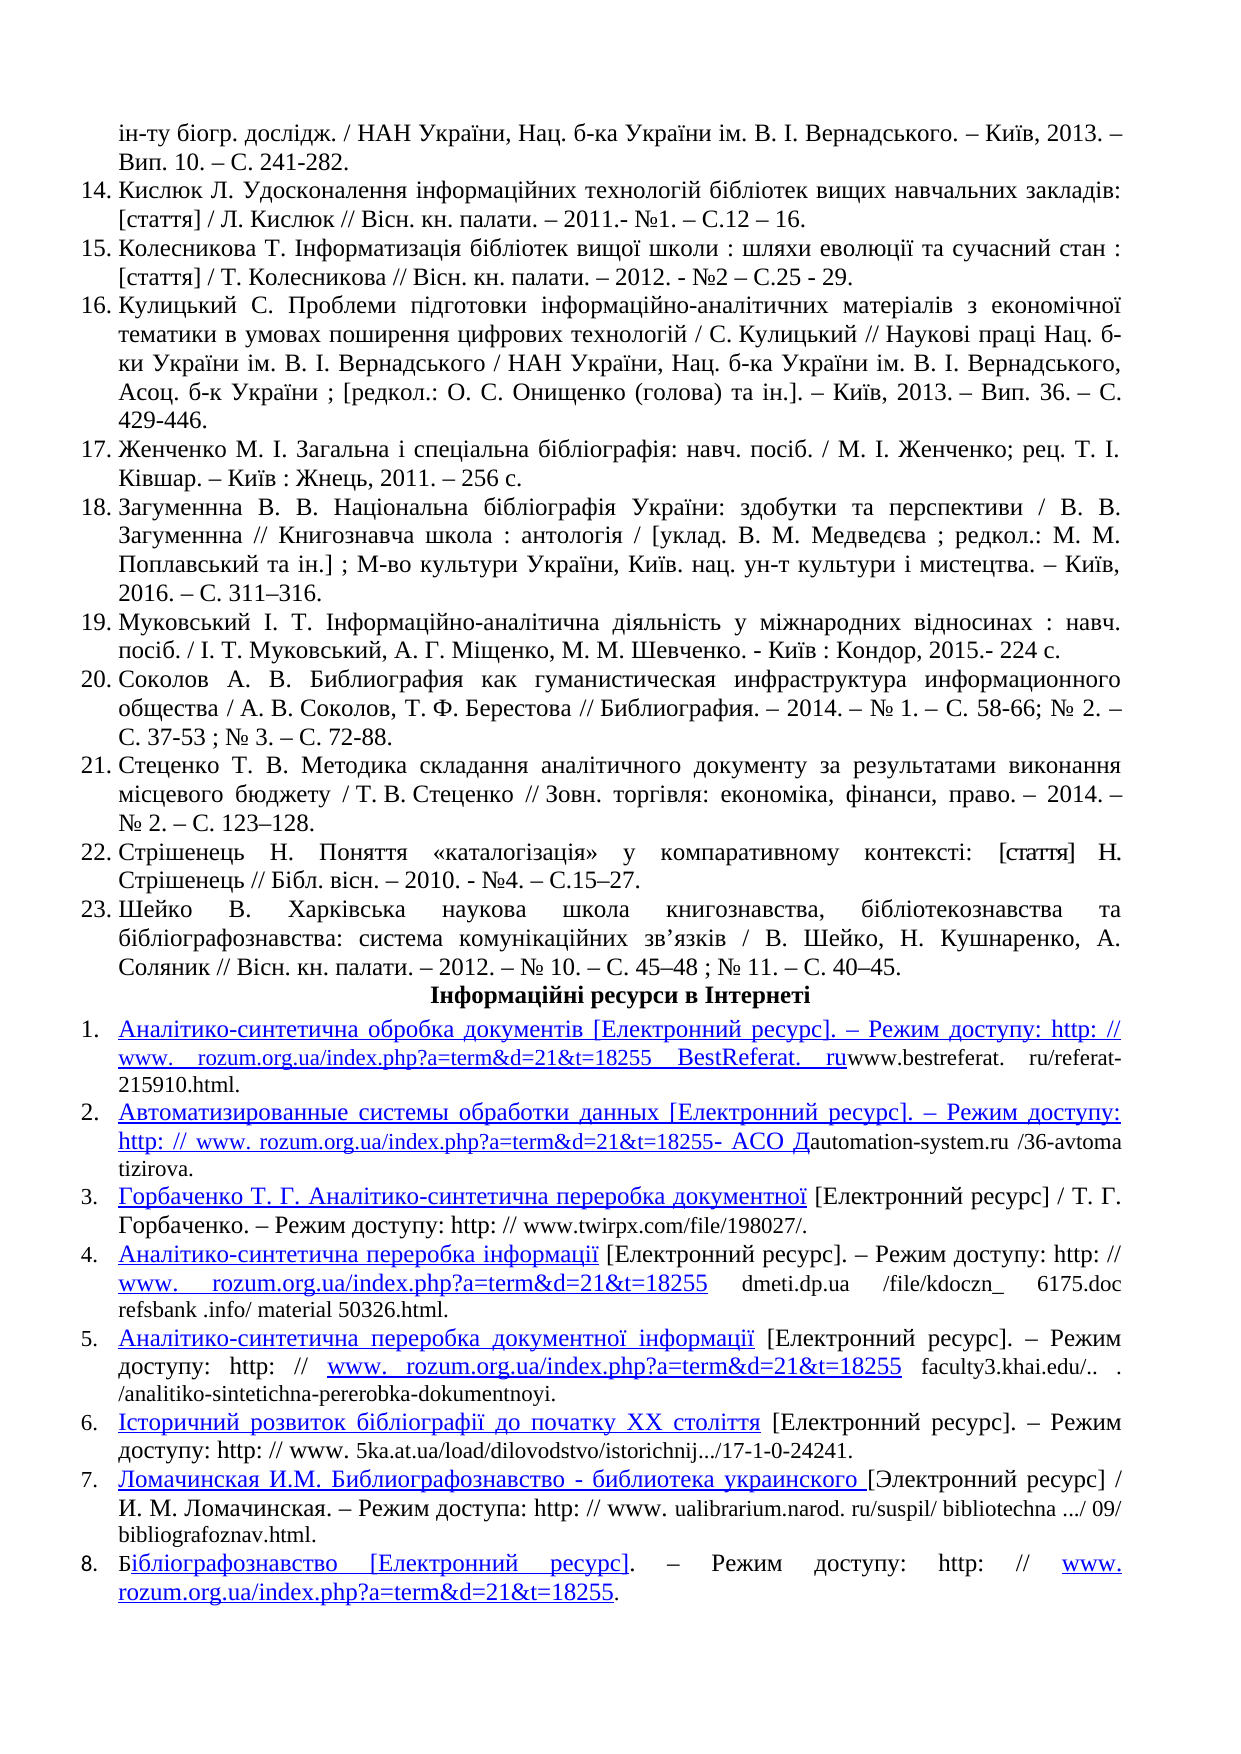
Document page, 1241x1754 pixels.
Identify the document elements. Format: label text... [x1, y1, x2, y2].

list Аналітико-синтетична переробка документної інформації [Електронний ресурс]. – Режим доступу: http: // www. rozum.org.ua/index.php?a=term&d=21&t=18255 faculty3.khai.edu/.. . /analitiko-sintetichna-pererobka-dokumentnoyi. [81, 1323, 1122, 1407]
list Історичний розвиток бібліографії до початку ХХ століття [Електронний ресурс]. – Режим доступу: http: // www. 5ka.at.ua/load/dilovodstvo/istorichnij.../17-1-0-24241. [81, 1407, 1122, 1464]
list Автоматизированные системы обработки данных [Електронний ресурс]. – Режим доступу: http: // - АСО Дautomation-system.ru /36-avtoma tizirova. [81, 1097, 1122, 1181]
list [81, 118, 1122, 176]
list Бібліографознавство [Електронний ресурс]. – Режим доступу: http: // www. rozum.org.ua/index.php?a=term&d=21&t=18255. [81, 1548, 1122, 1606]
list Горбаченко Т. Г. Аналітико-синтетична переробка документної [Електронний ресурс] / Т. Г. Горбаченко. – Режим доступу: http: // www.twirpx.com/file/198027/. [81, 1181, 1122, 1239]
list Ломачинская И.М. Библиографознавство - библиотека украинского [Электронний ресурс] / И. М. Ломачинская. – Режим доступа: http: // www. ualibrarium.narod. ru/suspil/ bibliotechna .../ 09/ bibliografoznav.html. [81, 1464, 1122, 1548]
text Інформаційні ресурси в Інтернеті [118, 981, 1122, 1009]
list Аналiтико-синтетична переробка інформації [Електронний ресурс]. – Режим доступу: http: // www. rozum.org.ua/index.php?a=term&d=21&t=18255 dmeti.dp.ua /file/kdoczn_ 6175.doc refsbank .info/ material 50326.html. [81, 1239, 1122, 1323]
list Кислюк Л. Удосконалення інформаційних технологій бібліотек вищих навчальних закладів: [стаття] / Л. Кислюк // Вісн. кн. палати. – 2011.- №1. – С.12 – 16. [81, 176, 1122, 233]
list Стрішенець Н. Поняття «каталогізація» у компаративному контексті: [cтаття] Н. Стрішенець // Бібл. вісн. – 2010. - №4. – С.15–27. [81, 837, 1122, 894]
list Стеценко Т. В. Методика складання аналітичного документу за результатами виконання місцевого бюджету / Т. В. Стеценко // Зовн. торгівля: економіка, фінанси, право. – 2014. – № 2. – С. 123–128. [81, 751, 1122, 837]
list Шейко В. Харківська наукова школа книгознавства, бібліотекознавства та бібліографознавства: система комунікаційних зв’язків / В. Шейко, Н. Кушнаренко, А. Соляник // Вісн. кн. палати. – 2012. – № 10. – С. 45–48 ; № 11. – С. 40–45. [81, 894, 1122, 981]
list Кулицький С. Проблеми підготовки інформаційно-аналітичних матеріалів з економічної тематики в умовах поширення цифрових технологій / С. Кулицький // Наукові праці Нац. б-ки України ім. В. І. Вернадського / НАН України, Нац. б-ка України ім. В. І. Вернадського, Асоц. б-к України ; [редкол.: О. С. Онищенко (голова) та ін.]. – Київ, 2013. – Вип. 36. – С. 429-446. [81, 291, 1122, 434]
list Загуменнна В. В. Національна бібліографія України: здобутки та перспективи / В. В. Загуменнна // Книгознавча школа : антологія / [уклад. В. М. Медведєва ; редкол.: М. М. Поплавський та ін.] ; М-во культури України, Київ. нац. ун-т культури і мистецтва. – Київ, 2016. – С. 311–316. [81, 492, 1122, 607]
list Аналітико-синтетична обробка документів [Електронний ресурс]. – Режим доступу: http: // BestReferat. ruwww.bestreferat. ru/referat-215910.html. [81, 1014, 1122, 1097]
list Муковський І. Т. Інформаційно-аналітична діяльність у міжнародних відносинах : навч. посіб. / І. Т. Муковський, А. Г. Міщенко, М. М. Шевченко. - Київ : Кондор, 2015.- 224 с. [81, 607, 1122, 664]
list Соколов А. В. Библиография как гуманистическая инфраструктура информационного общества / А. В. Соколов, Т. Ф. Берестова // Библиография. – 2014. – № 1. – С. 58-66; № 2. – С. 37-53 ; № 3. – С. 72-88. [81, 664, 1122, 751]
list Женченко М. І. Загальна і спеціальна бібліографія: навч. посіб. / М. І. Женченко; рец. Т. І. Ківшар. – Київ : Жнець, 2011. – 256 с. [81, 434, 1122, 492]
list Колесникова Т. Інформатизація бібліотек вищої школи : шляхи еволюції та сучасний стан : [стаття] / Т. Колесникова // Вісн. кн. палати. – 2012. - №2 – С.25 - 29. [81, 233, 1122, 291]
